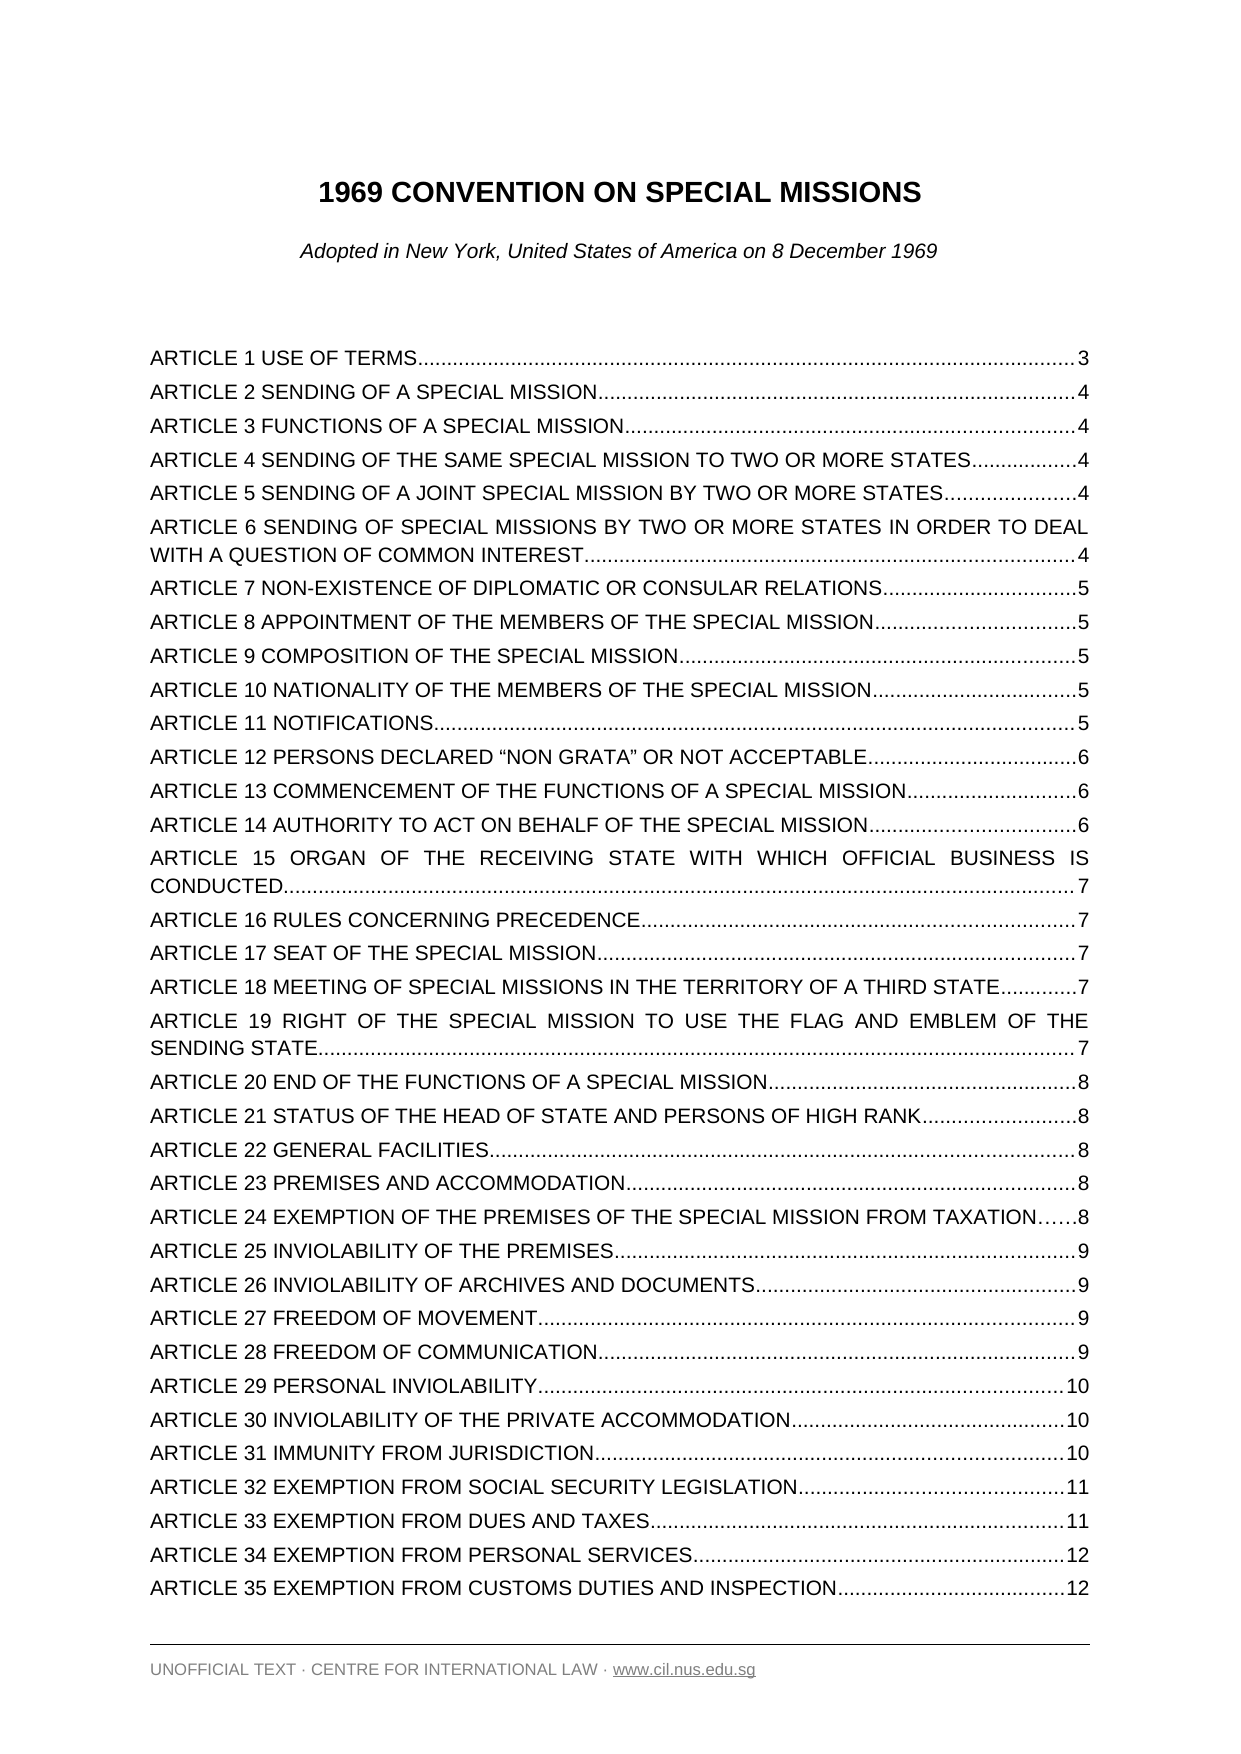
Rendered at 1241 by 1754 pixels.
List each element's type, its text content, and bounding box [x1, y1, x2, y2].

text Article 35 Exemption from customs duties and inspection 12 [150, 1576, 1090, 1600]
text Article 17 Seat of the special mission 7 [150, 941, 1090, 965]
text Article 13 Commencement of the functions of a special mission 6 [150, 779, 1090, 803]
text Article 25 Inviolability of the premises 9 [150, 1239, 1090, 1263]
text Article 11 Notifications 5 [150, 711, 1090, 735]
text Article 14 Authority to act on behalf of the special mission 6 [150, 812, 1090, 836]
text Article 27 Freedom of movement 9 [150, 1306, 1090, 1330]
text Article 12 Persons declared “non grata” or not acceptable 6 [150, 745, 1090, 769]
text Article 29 Personal inviolability 10 [150, 1374, 1090, 1398]
text Article 21 Status of the Head of State and persons of high rank 8 [150, 1104, 1090, 1128]
text Article 9 Composition of the special mission 5 [150, 644, 1090, 668]
text Article 20 End of the functions of a special mission 8 [150, 1070, 1090, 1094]
text Article 31 Immunity from jurisdiction 10 [150, 1441, 1090, 1465]
text Article 26 Inviolability of archives and documents 9 [150, 1272, 1090, 1296]
text Article 8 Appointment of the members of the special mission 5 [150, 610, 1090, 634]
text Article 34 Exemption from personal services 12 [150, 1542, 1090, 1566]
text Article 32 Exemption from social security legislation 11 [150, 1475, 1090, 1499]
text Article 6 Sending of special missions by two or more States in order to deal with a question of common interest 4 [150, 515, 1090, 566]
text Article 23 Premises and accommodation 8 [150, 1171, 1090, 1195]
text Article 7 Non-existence of diplomatic or consular relations 5 [150, 576, 1090, 600]
text Article 22 General facilities 8 [150, 1137, 1090, 1161]
title 1969 Convention on Special Missions [150, 175, 1090, 208]
text Article 24 Exemption of the premises of the special mission from taxation 8 [150, 1205, 1090, 1229]
text Article 1 Use of terms 3 [150, 346, 1090, 370]
text Article 33 Exemption from dues and taxes 11 [150, 1509, 1090, 1533]
text Article 18 Meeting of special missions in the territory of a third State 7 [150, 975, 1090, 999]
text Article 19 Right of the special mission to use the flag and emblem of the sending State 7 [150, 1009, 1090, 1060]
text Article 3 Functions of a special mission 4 [150, 414, 1090, 438]
text Article 15 Organ of the receiving State with which official business is conducted 7 [150, 846, 1090, 898]
text Article 30 Inviolability of the private accommodation 10 [150, 1407, 1090, 1431]
text Article 5 Sending of a joint special mission by two or more States 4 [150, 481, 1090, 505]
subtitle Adopted in New York, United States of America on 8 December 1969 [150, 238, 1090, 262]
text Article 16 Rules concerning precedence 7 [150, 907, 1090, 931]
text Article 10 Nationality of the members of the special mission 5 [150, 677, 1090, 701]
text Article 2 Sending of a special mission 4 [150, 380, 1090, 404]
text Article 4 Sending of the same special mission to two or more States 4 [150, 447, 1090, 471]
text Article 28 Freedom of communication 9 [150, 1340, 1090, 1364]
